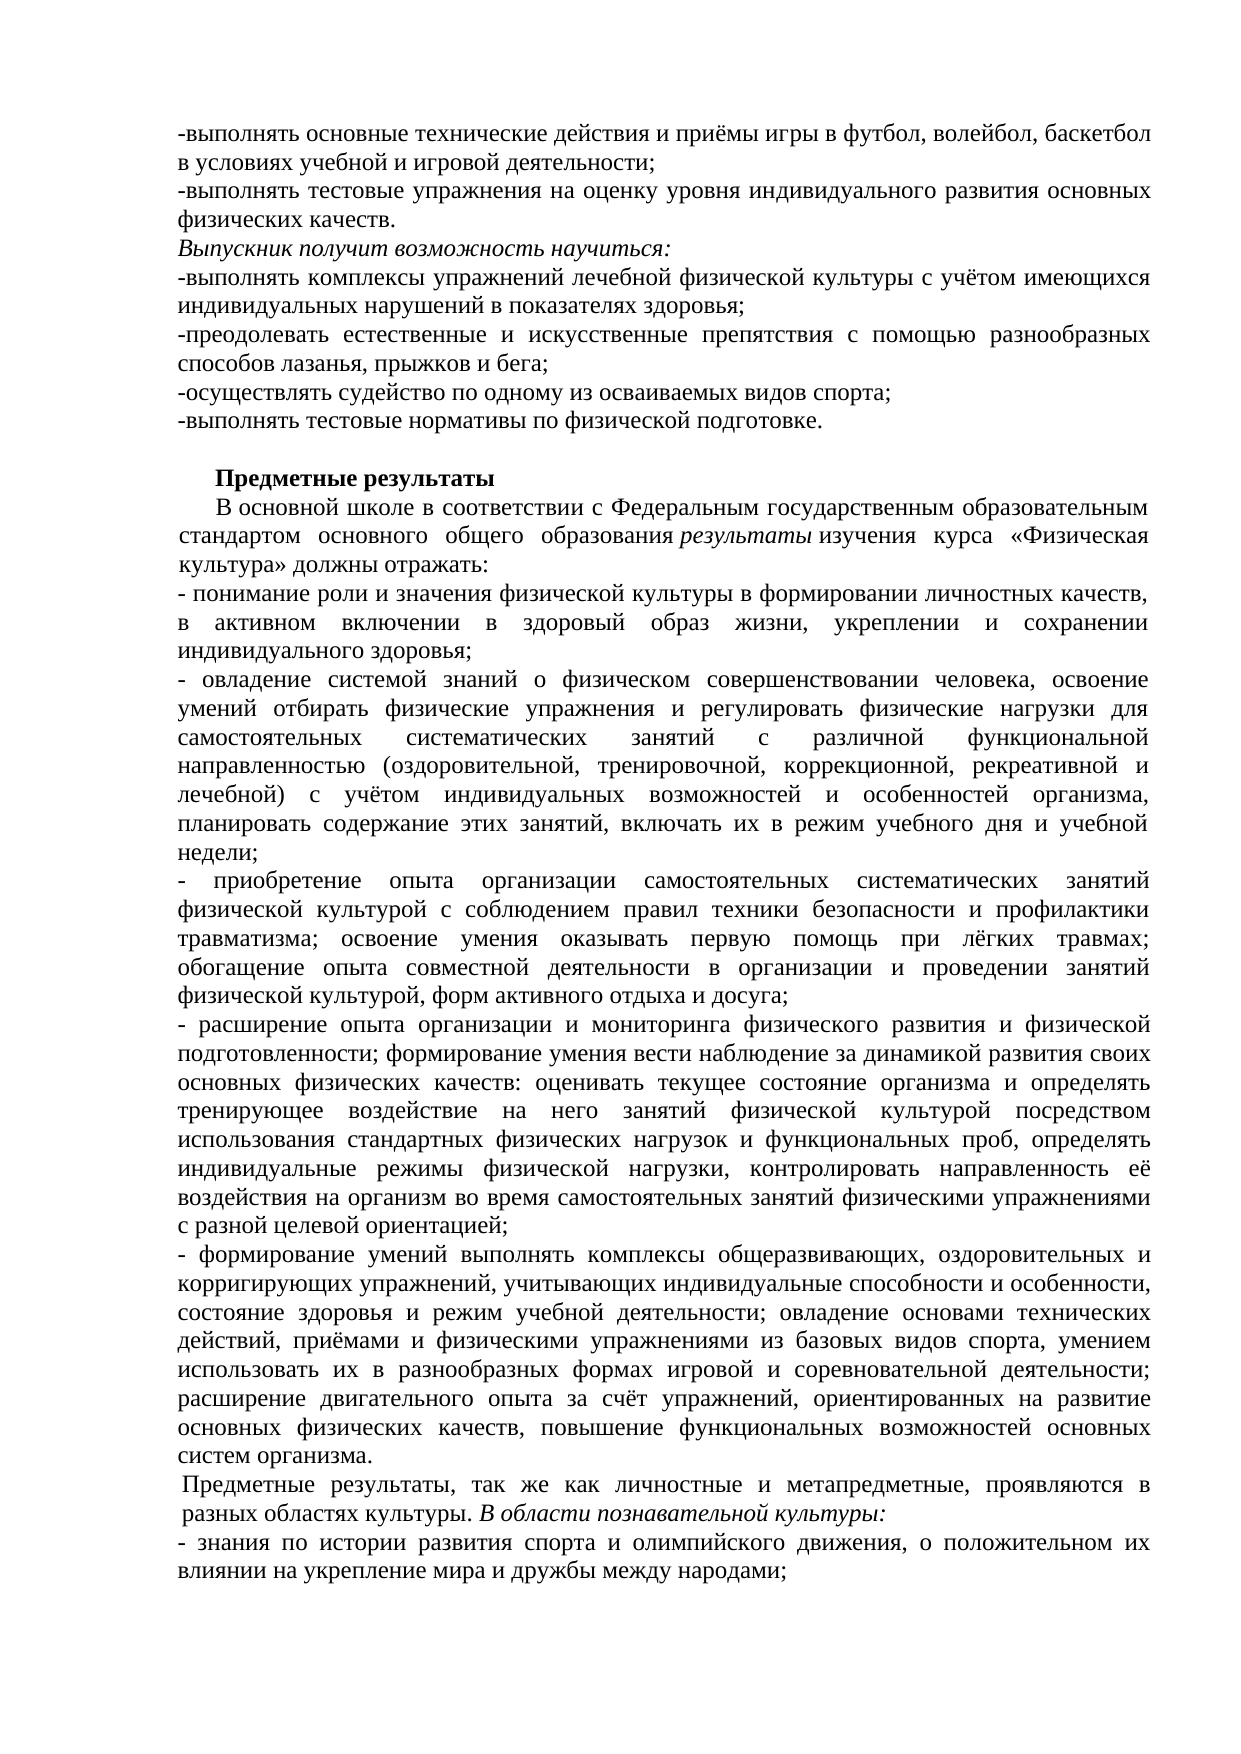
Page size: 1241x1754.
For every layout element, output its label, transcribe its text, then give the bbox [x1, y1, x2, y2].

text Предметные результаты, так же как личностные и метапредметные, проявляются в разных областях культуры. В области познавательной культуры: [182, 1469, 1152, 1527]
list -выполнять основные технические действия и приёмы игры в футбол, волейбол, баскетбол в условиях учебной и игровой деятельности; [177, 118, 1152, 176]
text В основной школе в соответствии с Федеральным государственным образовательным стандартом основного общего образования результаты изучения курса «Физическая культура» должны отражать: [179, 492, 1149, 578]
list -выполнять тестовые упражнения на оценку уровня индивидуального развития основных физических качеств. [177, 176, 1152, 233]
list -выполнять тестовые нормативы по физической подготовке. [177, 406, 1152, 434]
text - понимание роли и значения физической культуры в формировании личностных качеств, в активном включении в здоровый образ жизни, укреплении и сохранении индивидуального здоровья; [177, 578, 1149, 664]
list -осуществлять судейство по одному из осваиваемых видов спорта; [177, 377, 1152, 406]
text - формирование умений выполнять комплексы общеразвивающих, оздоровительных и корригирующих упражнений, учитывающих индивидуальные способности и особенности, состояние здоровья и режим учебной деятельности; овладение основами технических действий, приёмами и физическими упражнениями из базовых видов спорта, умением использовать их в разнообразных формах игровой и соревновательной деятельности; расширение двигательного опыта за счёт упражнений, ориентированных на развитие основных физических качеств, повышение функциональных возможностей основных систем организма. [177, 1239, 1152, 1469]
text - овладение системой знаний о физическом совершенствовании человека, освоение умений отбирать физические упражнения и регулировать физические нагрузки для самостоятельных систематических занятий с различной функциональной направленностью (оздоровительной, тренировочной, коррекционной, рекреативной и лечебной) с учётом индивидуальных возможностей и особенностей организма, планировать содержание этих занятий, включать их в режим учебного дня и учебной недели; [177, 664, 1149, 866]
list Выпускник получит возможность научиться: [177, 233, 1152, 262]
text - знания по истории развития спорта и олимпийского движения, о положительном их влиянии на укрепление мира и дружбы между народами; [177, 1527, 1151, 1584]
text - приобретение опыта организации самостоятельных систематических занятий физической культурой с соблюдением правил техники безопасности и профилактики травматизма; освоение умения оказывать первую помощь при лёгких травмах; обогащение опыта совместной деятельности в организации и проведении занятий физической культурой, форм активного отдыха и досуга; [177, 866, 1150, 1009]
text Предметные результаты [215, 463, 1152, 492]
text - расширение опыта организации и мониторинга физического развития и физической подготовленности; формирование умения вести наблюдение за динамикой развития своих основных физических качеств: оценивать текущее состояние организма и определять тренирующее воздействие на него занятий физической культурой посредством использования стандартных физических нагрузок и функциональных проб, определять индивидуальные режимы физической нагрузки, контролировать направленность её воздействия на организм во время самостоятельных занятий физическими упражнениями с разной целевой ориентацией; [177, 1009, 1152, 1239]
list -преодолевать естественные и искусственные препятствия с помощью разнообразных способов лазанья, прыжков и бега; [177, 319, 1152, 377]
list -выполнять комплексы упражнений лечебной физической культуры с учётом имеющихся индивидуальных нарушений в показателях здоровья; [177, 262, 1152, 319]
